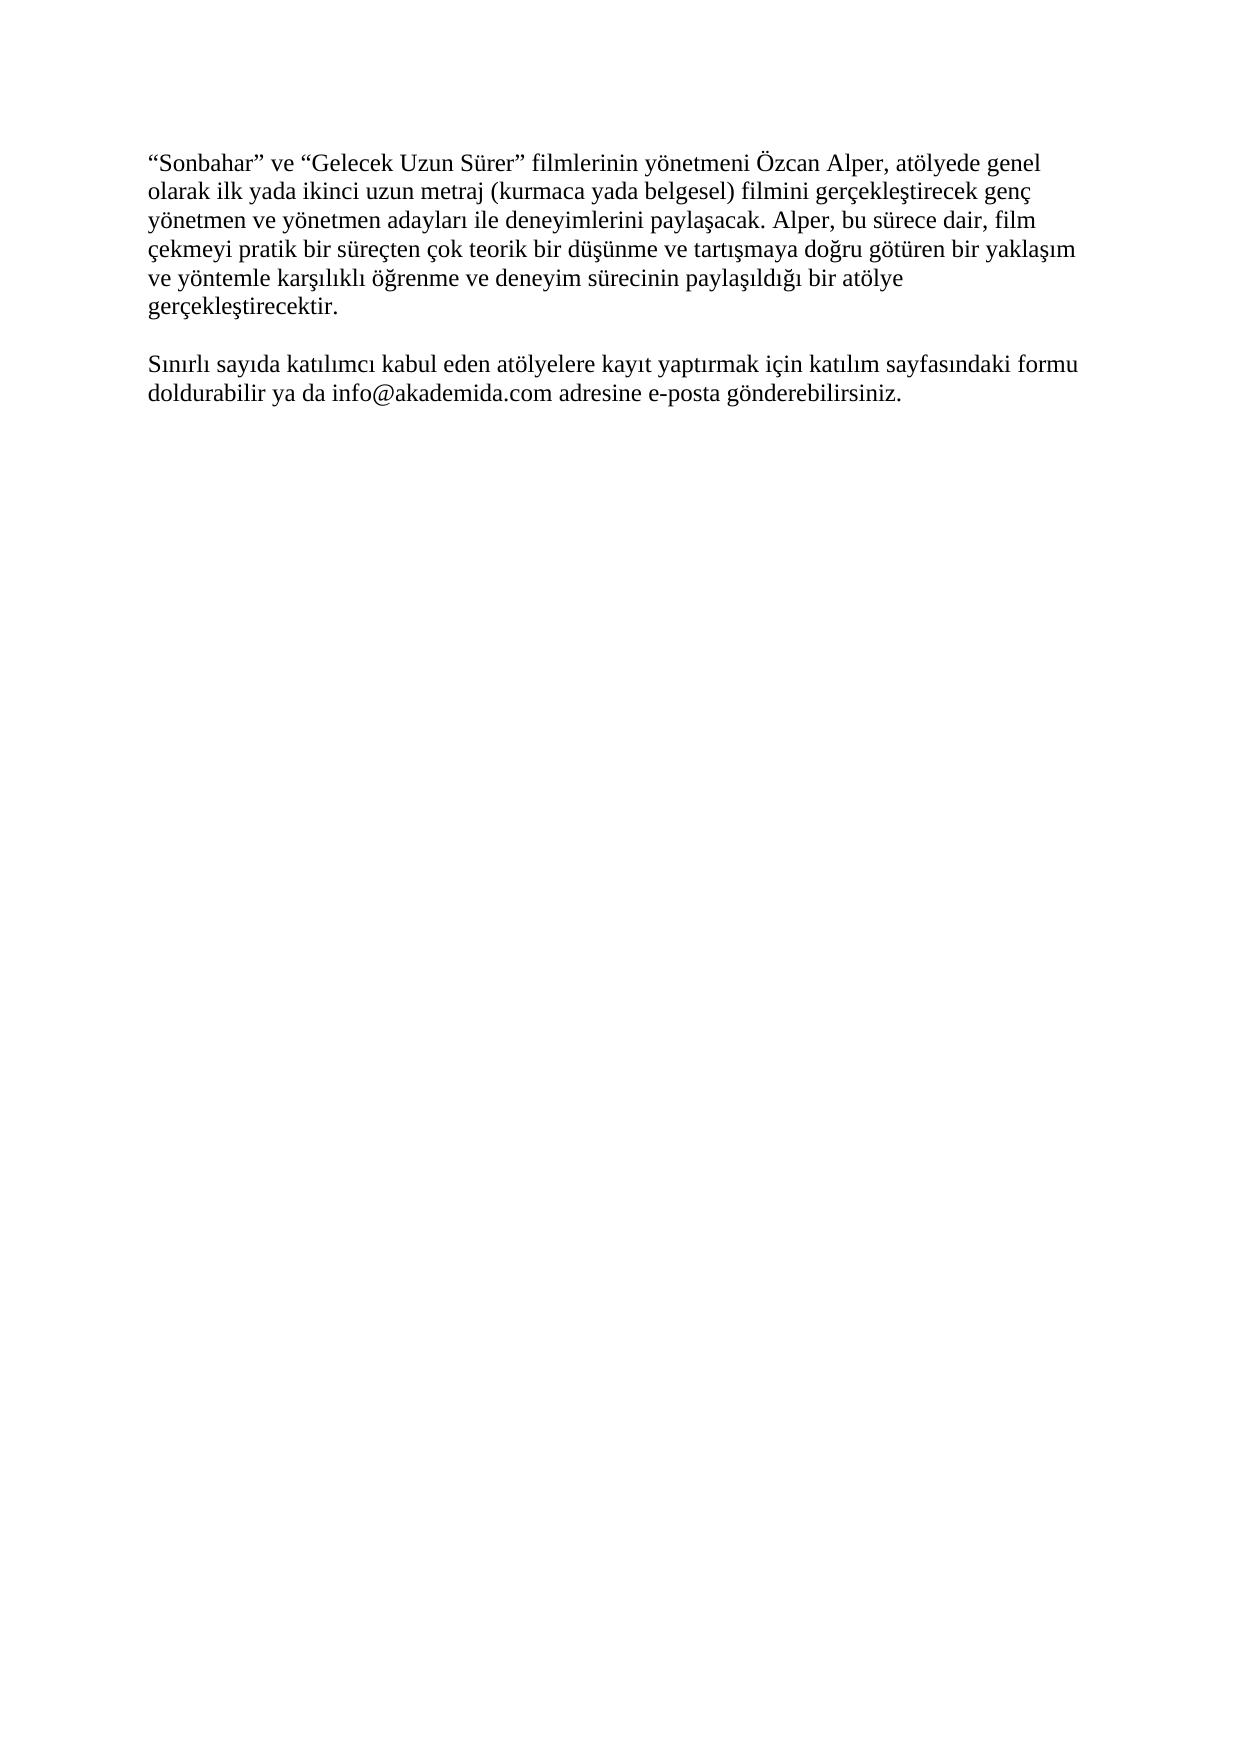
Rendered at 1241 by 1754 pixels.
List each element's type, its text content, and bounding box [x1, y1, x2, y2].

text “Sonbahar” ve “Gelecek Uzun Sürer” filmlerinin yönetmeni Özcan Alper, atölyede genel olarak ilk yada ikinci uzun metraj (kurmaca yada belgesel) filmini gerçekleştirecek genç yönetmen ve yönetmen adayları ile deneyimlerini paylaşacak. Alper, bu sürece dair, film çekmeyi pratik bir süreçten çok teorik bir düşünme ve tartışmaya doğru götüren bir yaklaşım ve yöntemle karşılıklı öğrenme ve deneyim sürecinin paylaşıldığı bir atölye gerçekleştirecektir. [148, 148, 1093, 320]
text Sınırlı sayıda katılımcı kabul eden atölyelere kayıt yaptırmak için katılım sayfasındaki formu doldurabilir ya da info@akademida.com adresine e-posta gönderebilirsiniz. [148, 349, 1093, 406]
